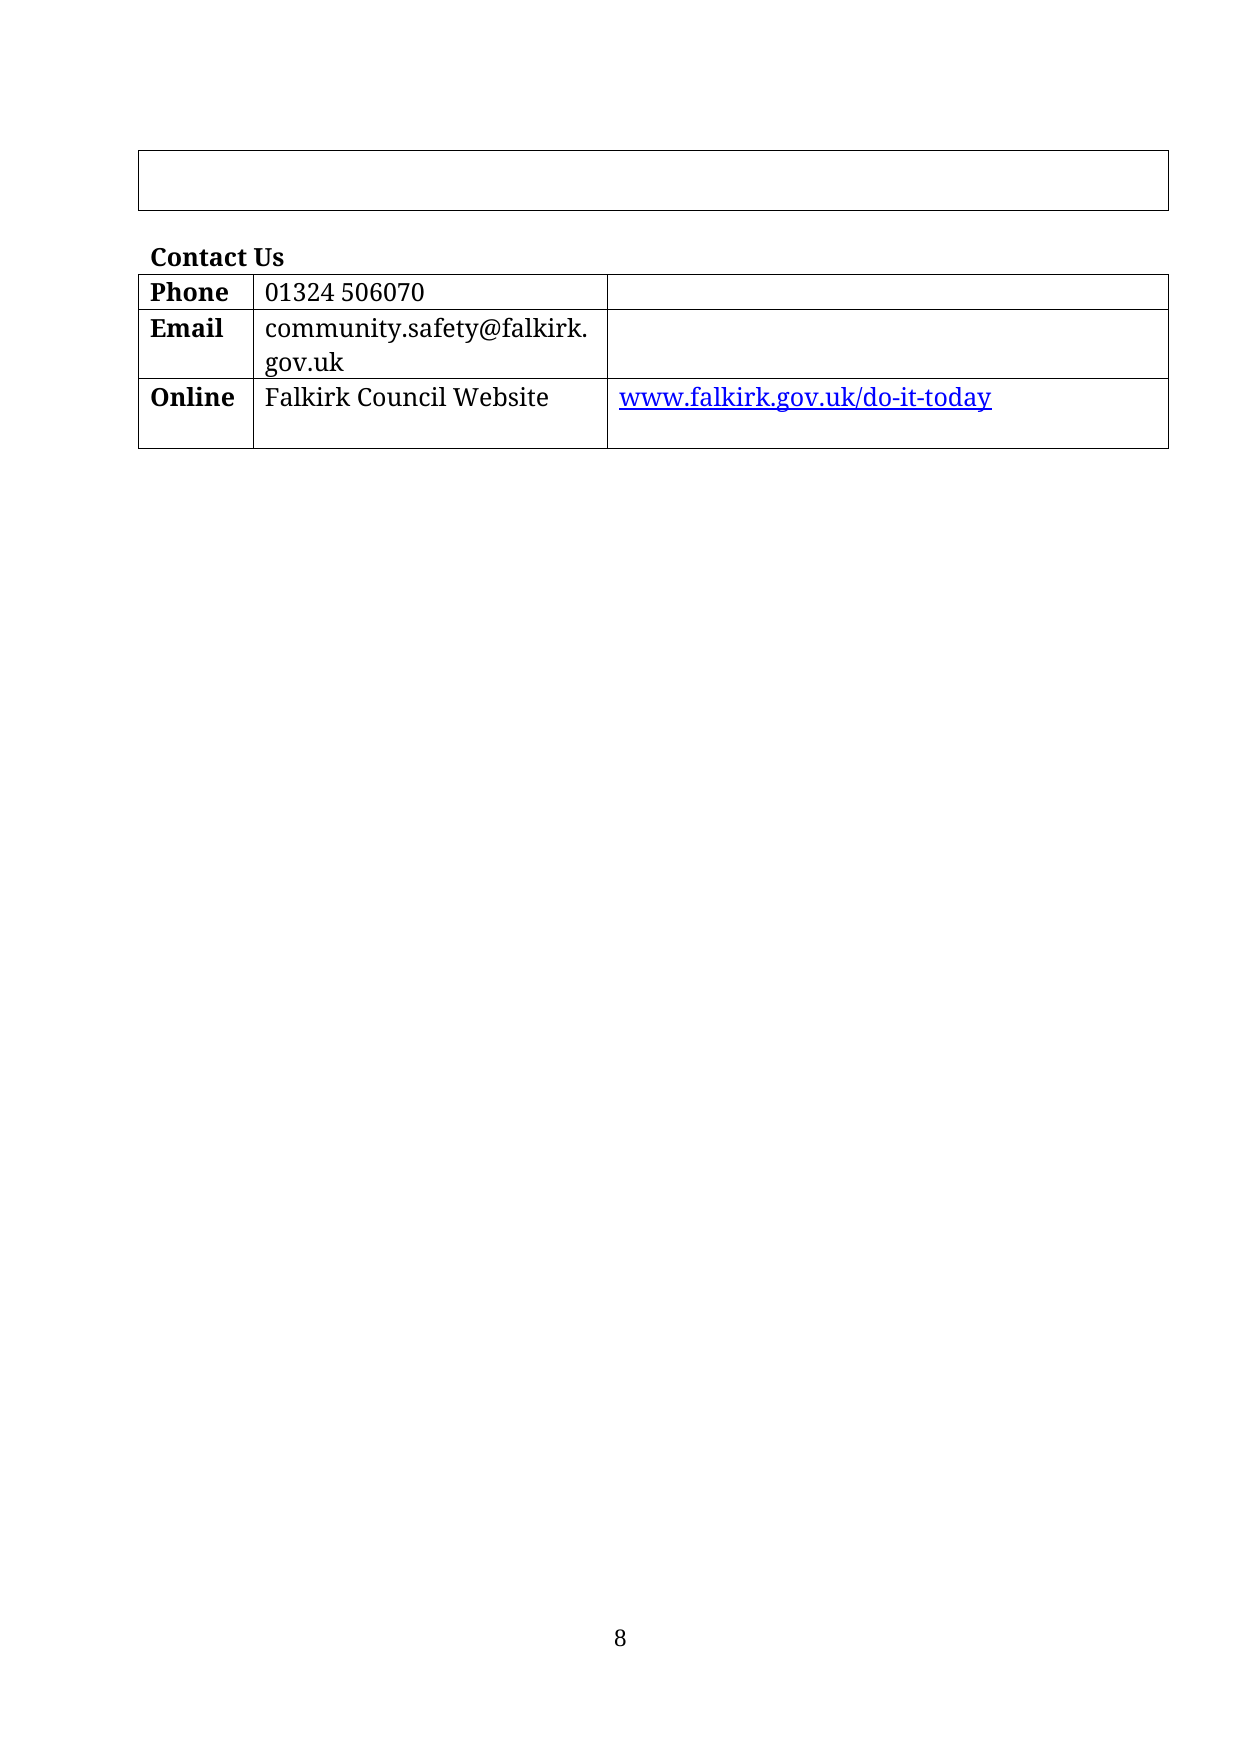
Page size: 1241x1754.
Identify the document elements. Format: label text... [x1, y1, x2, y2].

table_cell community.safety@falkirk.gov.uk [254, 310, 607, 378]
table_header Phone [139, 275, 253, 309]
table_header 01324 506070 [254, 275, 607, 309]
table_cell Email [139, 310, 253, 378]
table_cell [608, 310, 1168, 378]
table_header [139, 151, 1168, 210]
table_cell www.falkirk.gov.uk/do-it-today [608, 379, 1168, 447]
table_cell Falkirk Council Website [254, 379, 607, 447]
table_cell Online [139, 379, 253, 447]
table_header [608, 275, 1168, 309]
text Contact Us [150, 240, 1090, 274]
